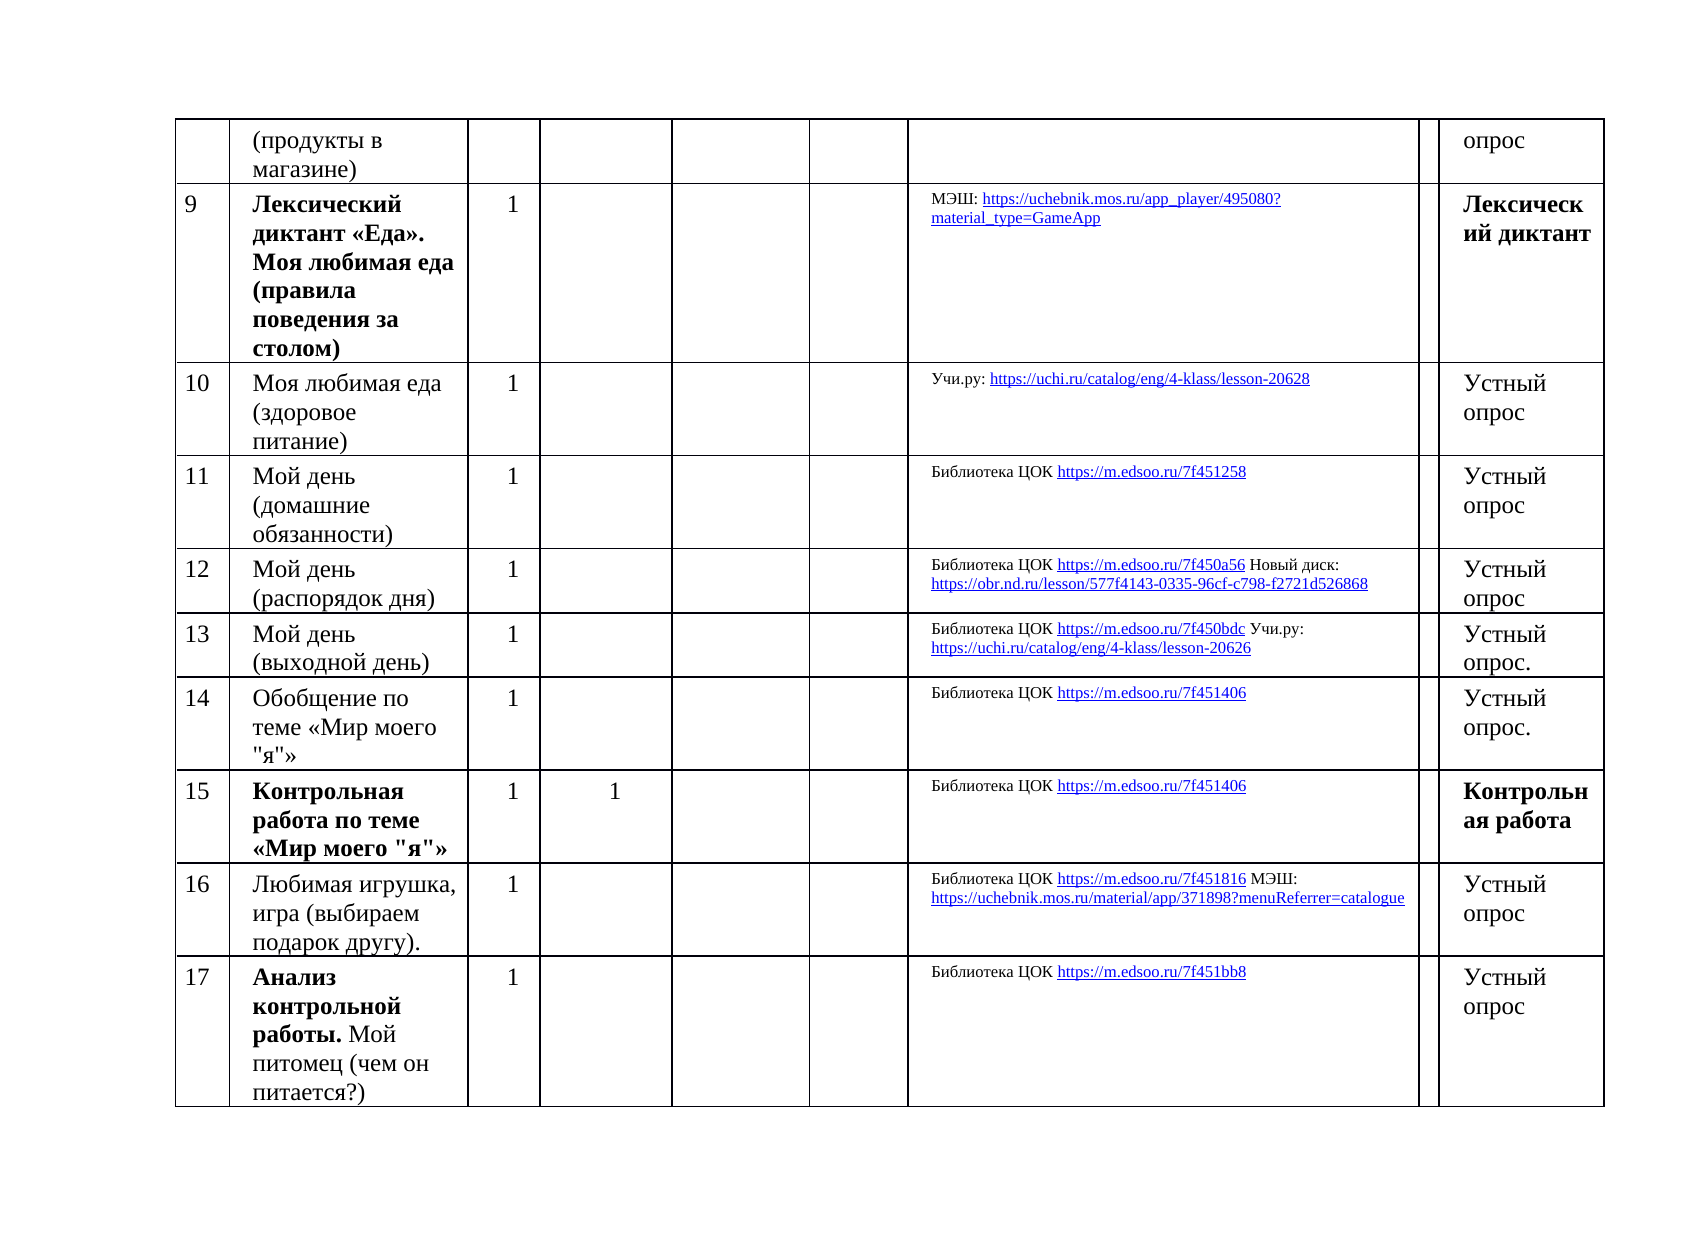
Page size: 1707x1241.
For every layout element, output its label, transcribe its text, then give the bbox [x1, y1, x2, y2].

table_cell [673, 363, 809, 455]
table_cell [673, 614, 809, 676]
table_cell Устный опрос [1440, 363, 1603, 455]
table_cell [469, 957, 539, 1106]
table_cell [1420, 614, 1438, 676]
table_cell Устный опрос. [1440, 614, 1603, 676]
table_cell [541, 184, 671, 362]
table_cell Лексический диктант «Еда». Моя любимая еда (правила поведения за столом) [230, 184, 467, 362]
table_cell [810, 549, 907, 612]
table_cell [1420, 120, 1438, 182]
table_cell [810, 120, 907, 182]
table_cell Учи.ру: https://uchi.ru/catalog/eng/4-klass/lesson-20628 [909, 363, 1418, 455]
table_cell 1 [469, 363, 539, 455]
table_cell [673, 771, 809, 862]
table_cell Библиотека ЦОК https://m.edsoo.ru/7f450a56 Новый диск: https://obr.nd.ru/lesson/577f4143-0335-96cf-c798-f2721d526868 [909, 549, 1418, 612]
table_cell 1 [469, 549, 539, 612]
table_cell Устный опрос [1440, 120, 1603, 182]
table_cell [541, 363, 671, 455]
table_cell 1 [469, 678, 539, 769]
table_cell [1420, 363, 1438, 455]
table_cell Контрольная работа по теме «Мир моего "я"» [230, 771, 467, 862]
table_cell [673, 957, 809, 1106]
table_cell [541, 549, 671, 612]
table_cell [810, 614, 907, 676]
table_cell 11 [176, 456, 229, 548]
table_cell 13 [176, 613, 229, 676]
table_cell Библиотека ЦОК https://m.edsoo.ru/7f451816 МЭШ: https://uchebnik.mos.ru/material/app/371898?menuReferrer=catalogue [909, 864, 1418, 955]
table_cell Лексический диктант [1440, 184, 1603, 362]
table_cell [810, 864, 907, 955]
table_cell 14 [176, 677, 229, 769]
table_cell [673, 120, 809, 182]
table_cell [541, 456, 671, 548]
table_cell 1 [469, 771, 539, 862]
table_cell [673, 456, 809, 548]
table_cell Любимая игрушка, игра (выбираем подарок другу). [230, 864, 467, 955]
table_cell 1 [541, 771, 671, 862]
table_cell Устный опрос. [1440, 678, 1603, 769]
table_cell 15 [176, 770, 229, 862]
table_cell [673, 549, 809, 612]
table_cell [673, 184, 809, 362]
table_cell [1420, 864, 1438, 955]
table_cell [1420, 771, 1438, 862]
table_cell [1420, 184, 1438, 362]
table_cell 17 [176, 956, 229, 1106]
table_cell [810, 363, 907, 455]
table_cell [1420, 456, 1438, 548]
table_cell 1 [469, 456, 539, 548]
table_cell Мой день (выходной день) [230, 614, 467, 676]
table_cell 1 [469, 614, 539, 676]
table_cell [810, 678, 907, 769]
table_cell Библиотека ЦОК https://m.edsoo.ru/7f451406 [909, 678, 1418, 769]
table_cell 8 [176, 120, 229, 182]
table_cell Обобщение по теме «Мир моего "я"» [230, 678, 467, 769]
table_cell Устный опрос [1440, 864, 1603, 955]
table_cell [541, 864, 671, 955]
table_cell Мой день (домашние обязанности) [230, 456, 467, 548]
table_cell [673, 864, 809, 955]
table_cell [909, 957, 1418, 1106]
table_cell [1420, 549, 1438, 612]
table_cell [810, 771, 907, 862]
table_cell [541, 678, 671, 769]
table_cell [1420, 678, 1438, 769]
table_cell 1 [469, 184, 539, 362]
table_cell Библиотека ЦОК https://m.edsoo.ru/7f450bdc Учи.ру: https://uchi.ru/catalog/eng/4-klass/lesson-20626 [909, 614, 1418, 676]
table_cell 1 [469, 864, 539, 955]
table_cell 1 [469, 120, 539, 182]
table_cell Мой день (распорядок дня) [230, 549, 467, 612]
table_cell [810, 184, 907, 362]
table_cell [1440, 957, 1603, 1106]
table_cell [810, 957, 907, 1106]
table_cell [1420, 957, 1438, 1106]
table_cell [230, 120, 467, 182]
table_cell 16 [176, 863, 229, 955]
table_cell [909, 120, 1418, 182]
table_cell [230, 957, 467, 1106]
table_cell Устный опрос [1440, 549, 1603, 612]
table_cell Контрольная работа [1440, 771, 1603, 862]
table_cell [541, 614, 671, 676]
table_cell 9 [176, 184, 229, 362]
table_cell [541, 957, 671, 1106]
table_cell Библиотека ЦОК https://m.edsoo.ru/7f451258 [909, 456, 1418, 548]
table_cell 10 [176, 363, 229, 455]
table_cell [541, 120, 671, 182]
table_cell [810, 456, 907, 548]
table_cell Библиотека ЦОК https://m.edsoo.ru/7f451406 [909, 771, 1418, 862]
table_cell Устный опрос [1440, 456, 1603, 548]
table_cell Моя любимая еда (здоровое питание) [230, 363, 467, 455]
table_cell МЭШ: https://uchebnik.mos.ru/app_player/495080?material_type=GameApp [909, 184, 1418, 362]
table_cell 12 [176, 549, 229, 612]
table_cell [673, 678, 809, 769]
